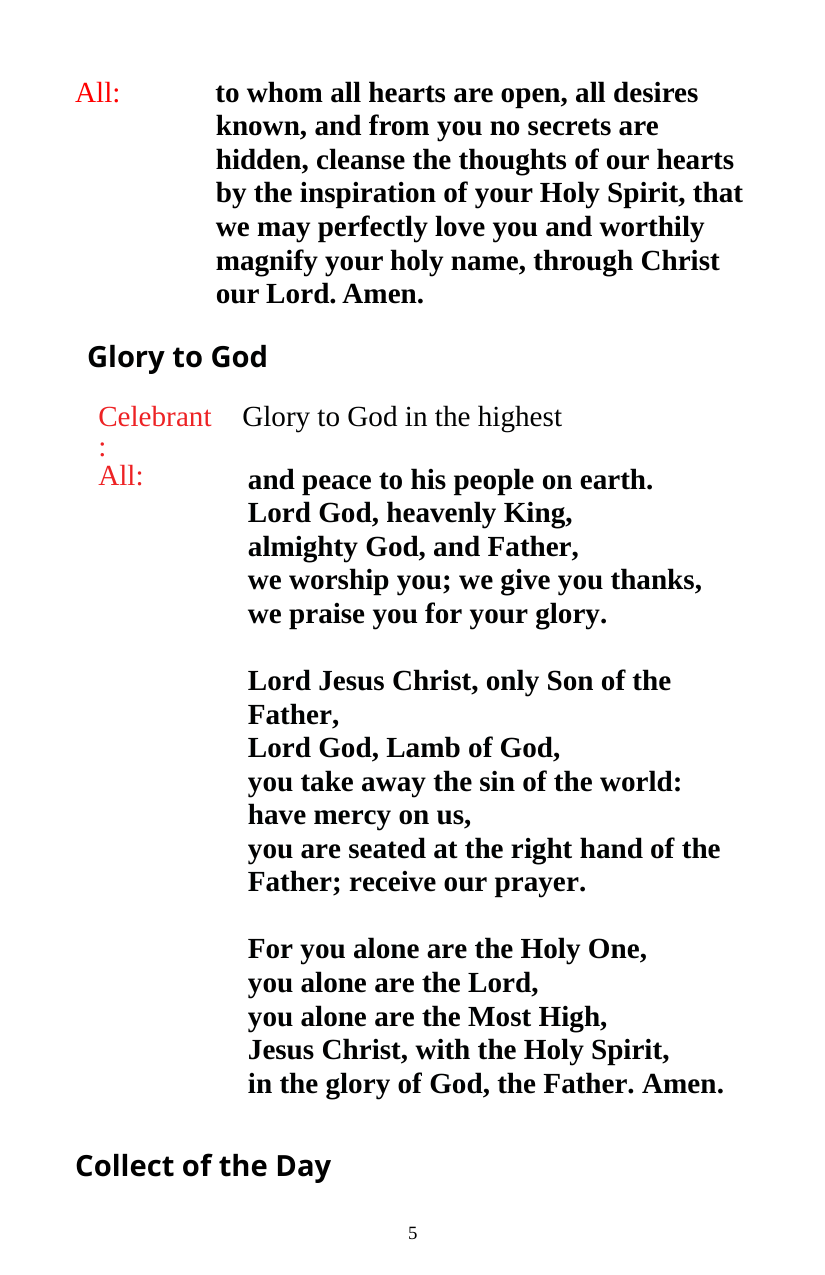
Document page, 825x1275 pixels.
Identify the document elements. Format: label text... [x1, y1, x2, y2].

table_header Glory to God in the highest [231, 403, 750, 462]
table_cell All: [87, 462, 231, 1099]
table_cell and peace to his people on earth. Lord God, heavenly King, almighty God, and Father, we worship you; we give you thanks, we praise you for your glory. Lord Jesus Christ, only Son of the Father, Lord God, Lamb of God, you take away the sin of the world: have mercy on us, you are seated at the right hand of the Father; receive our prayer. For you alone are the Holy One, you alone are the Lord, you alone are the Most High, Jesus Christ, with the Holy Spirit, in the glory of God, the Father. Amen. [231, 462, 750, 1099]
text Glory to God [87, 343, 750, 373]
text Collect of the Day [75, 1145, 750, 1185]
text All: to whom all hearts are open, all desires known, and from you no secrets are hidden, cleanse the thoughts of our hearts by the inspiration of your Holy Spirit, that we may perfectly love you and worthily magnify your holy name, through Christ our Lord. Amen. [75, 75, 750, 310]
table_header Celebrant: [87, 403, 231, 462]
